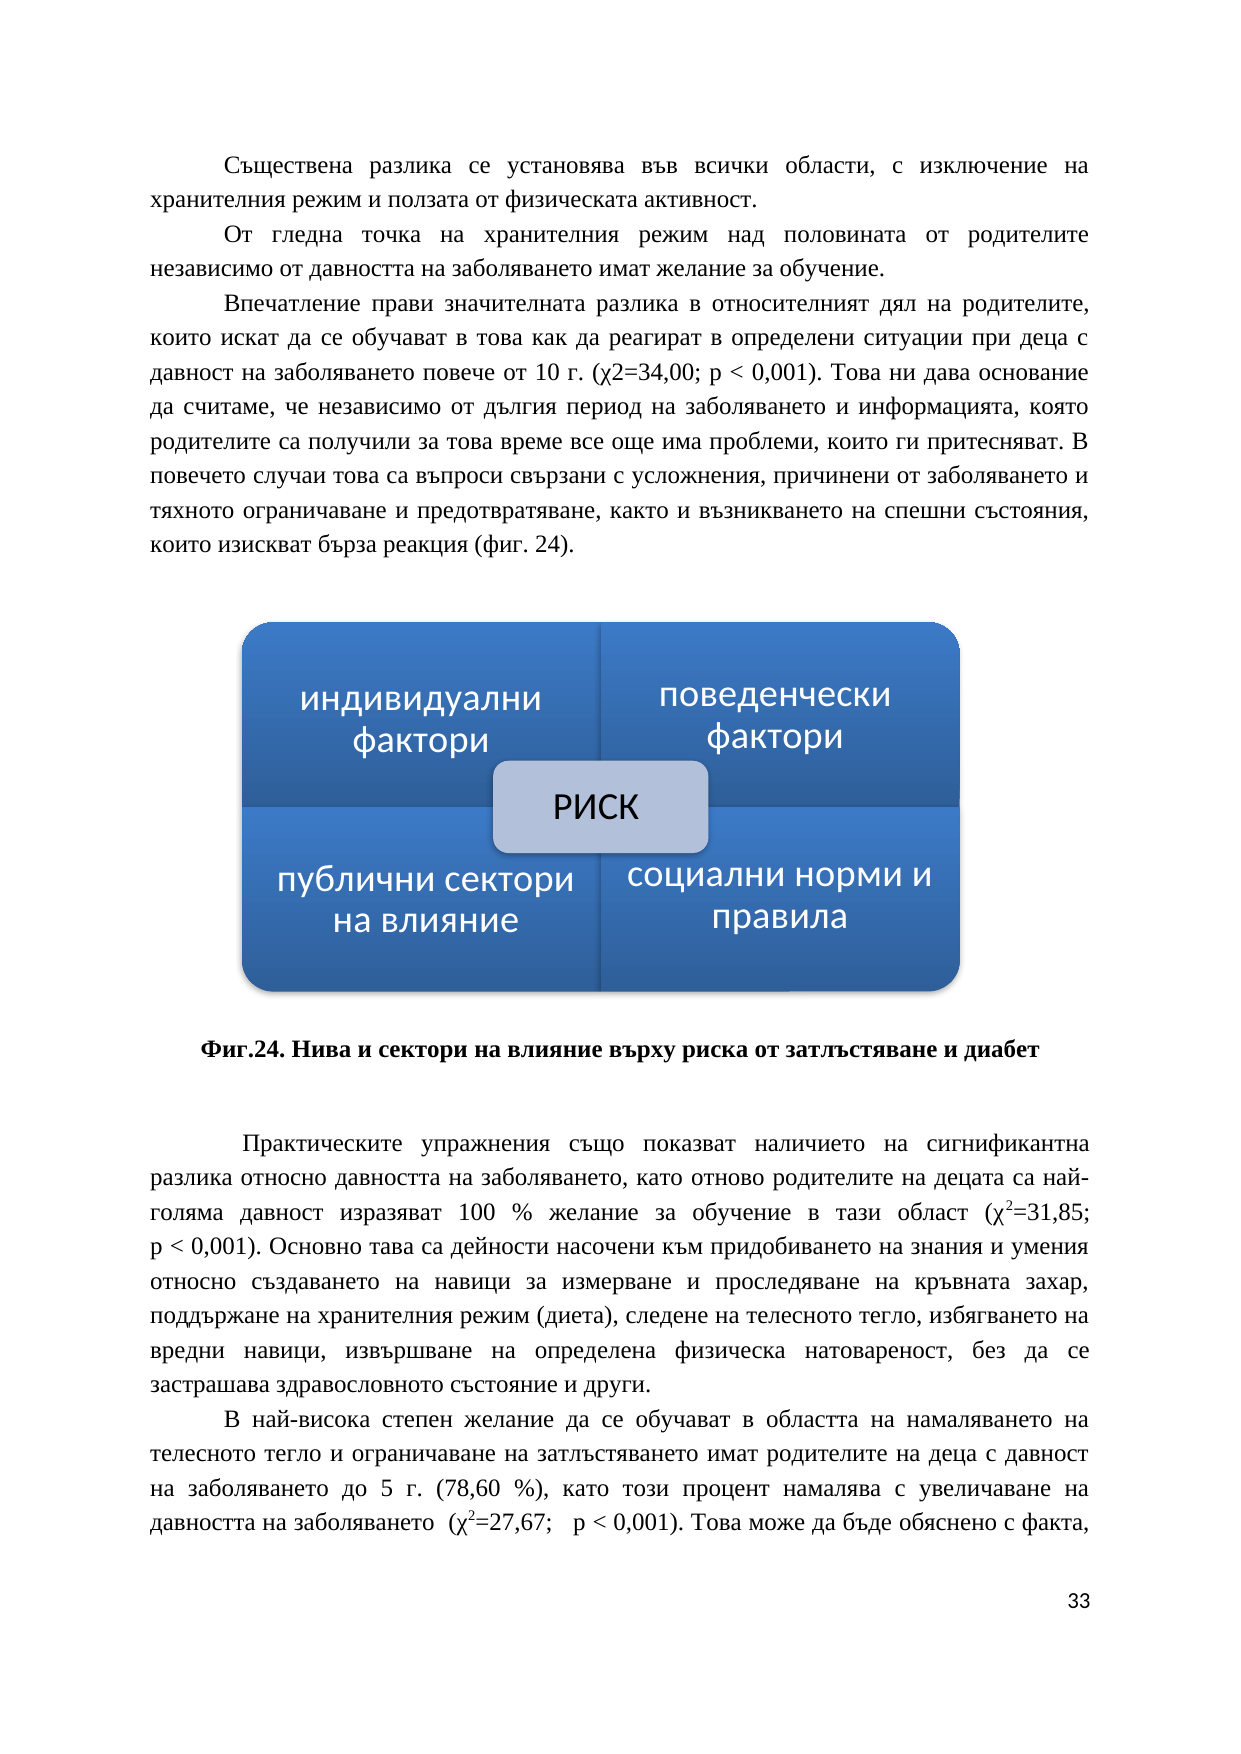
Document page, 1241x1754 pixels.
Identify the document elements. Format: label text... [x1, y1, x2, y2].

text Съществена разлика се установява във всички области, с изключение на хранителния режим и ползата от физическата активност. [150, 150, 1090, 213]
text От гледна точка на хранителния режим над половината от родителите независимо от давността на заболяването имат желание за обучение. [150, 219, 1090, 282]
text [150, 1404, 1090, 1536]
text Практическите упражнения също показват наличието на сигнификантна разлика относно давността на заболяването, като отново родителите на децата са най-голяма давност изразяват 100 % желание за обучение в тази област (χ2=31,85; р < 0,001). Основно тава са дейности насочени към придобиването на знания и умения относно създаването на навици за измерване и проследяване на кръвната захар, поддържане на хранителния режим (диета), следене на телесното тегло, избягването на вредни навици, извършване на определена физическа натовареност, без да се застрашава здравословното състояние и други. [150, 1128, 1090, 1398]
text Впечатление прави значителната разлика в относителният дял на родителите, които искат да се обучават в това как да реагират в определени ситуации при деца с давност на заболяването повече от 10 г. (χ2=34,00; р < 0,001). Това ни дава основание да считаме, че независимо от дългия период на заболяването и информацията, която родителите са получили за това време все още има проблеми, които ги притесняват. В повечето случаи това са въпроси свързани с усложнения, причинени от заболяването и тяхното ограничаване и предотвратяване, както и възникването на спешни състояния, които изискват бърза реакция (фиг. 24). [150, 288, 1090, 558]
text Фиг.24. Нива и сектори на влияние върху риска от затлъстяване и диабет [150, 1034, 1090, 1063]
